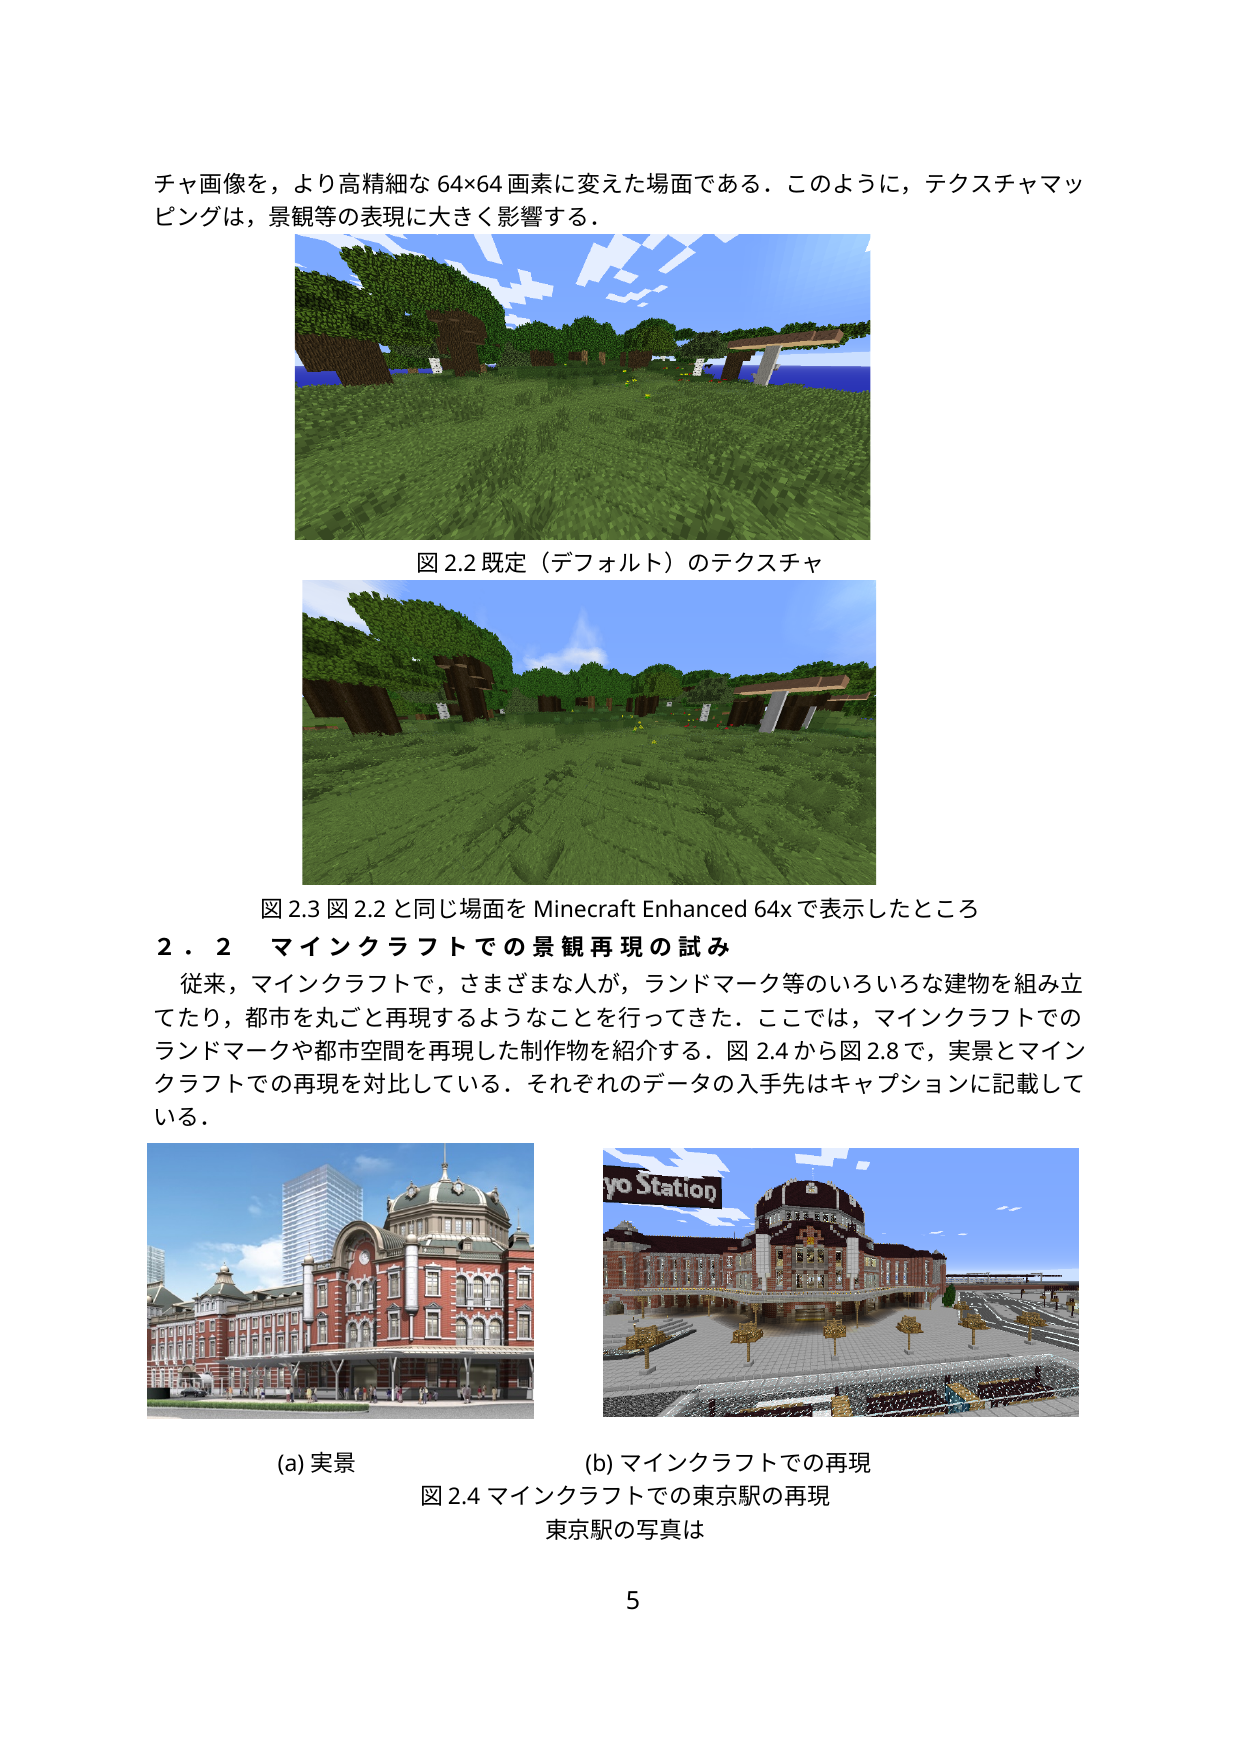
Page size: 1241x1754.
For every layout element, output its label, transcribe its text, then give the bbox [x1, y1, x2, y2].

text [153, 166, 1087, 232]
picture [603, 1148, 1079, 1417]
text 東京駅の写真は [153, 1512, 1087, 1545]
text (a) 実景 (b) マインクラフトでの再現 [153, 1445, 1087, 1478]
picture [294, 234, 871, 540]
text 図2.3 図2.2と同じ場面をMinecraft Enhanced 64xで表示したところ [153, 890, 1087, 924]
text 図2.2既定（デフォルト）のテクスチャ [153, 544, 1087, 578]
text 図2.4 マインクラフトでの東京駅の再現 [153, 1478, 1087, 1512]
text ２．２ マインクラフトでの景観再現の試み [153, 924, 1087, 966]
picture [302, 580, 877, 885]
text 従来，マインクラフトで，さまざまな人が，ランドマーク等のいろいろな建物を組み立てたり，都市を丸ごと再現するようなことを行ってきた．ここでは，マインクラフトでの，ランドマークや都市空間を再現した制作物を紹介する．図2.4から図2.8で，実景とマインクラフトでの再現を対比している．それぞれのデータの入手先はキャプションに記載している． [153, 966, 1087, 1132]
picture [147, 1143, 534, 1419]
